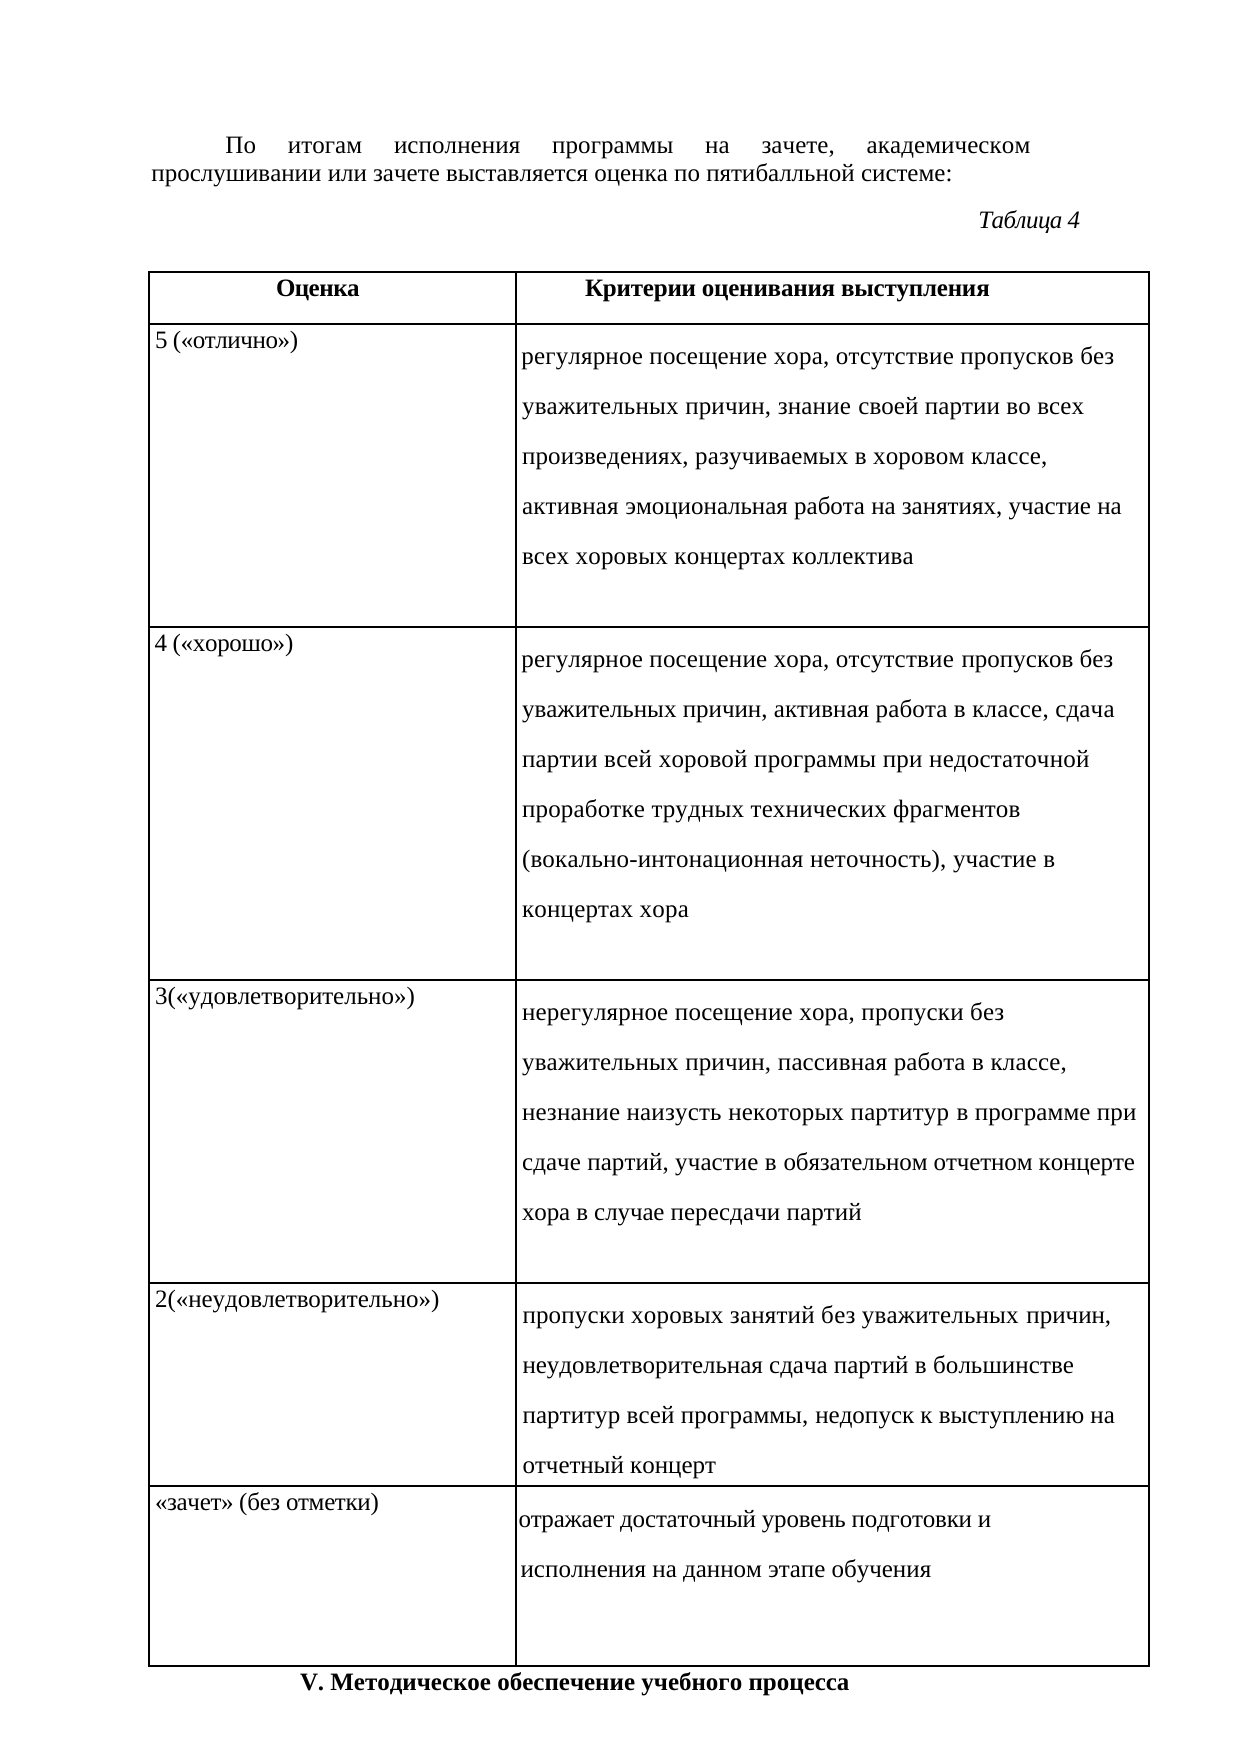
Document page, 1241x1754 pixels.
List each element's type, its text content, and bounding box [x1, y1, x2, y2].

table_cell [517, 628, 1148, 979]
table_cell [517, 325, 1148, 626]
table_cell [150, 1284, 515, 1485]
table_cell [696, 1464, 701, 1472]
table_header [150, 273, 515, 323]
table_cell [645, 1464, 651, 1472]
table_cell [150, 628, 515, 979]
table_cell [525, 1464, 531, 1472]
text V. Методическое обеспечение учебного процесса [224, 1667, 1048, 1696]
text Таблица 4 [978, 188, 1164, 238]
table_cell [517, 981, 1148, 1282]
text По итогам исполнения программы на зачете, академическом прослушивании или зачете выставляется оценка по пятибалльной системе: [151, 130, 1164, 187]
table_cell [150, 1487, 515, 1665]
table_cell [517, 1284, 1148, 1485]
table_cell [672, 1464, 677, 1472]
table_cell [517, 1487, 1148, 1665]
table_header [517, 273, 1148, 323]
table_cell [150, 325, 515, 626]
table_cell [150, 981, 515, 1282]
